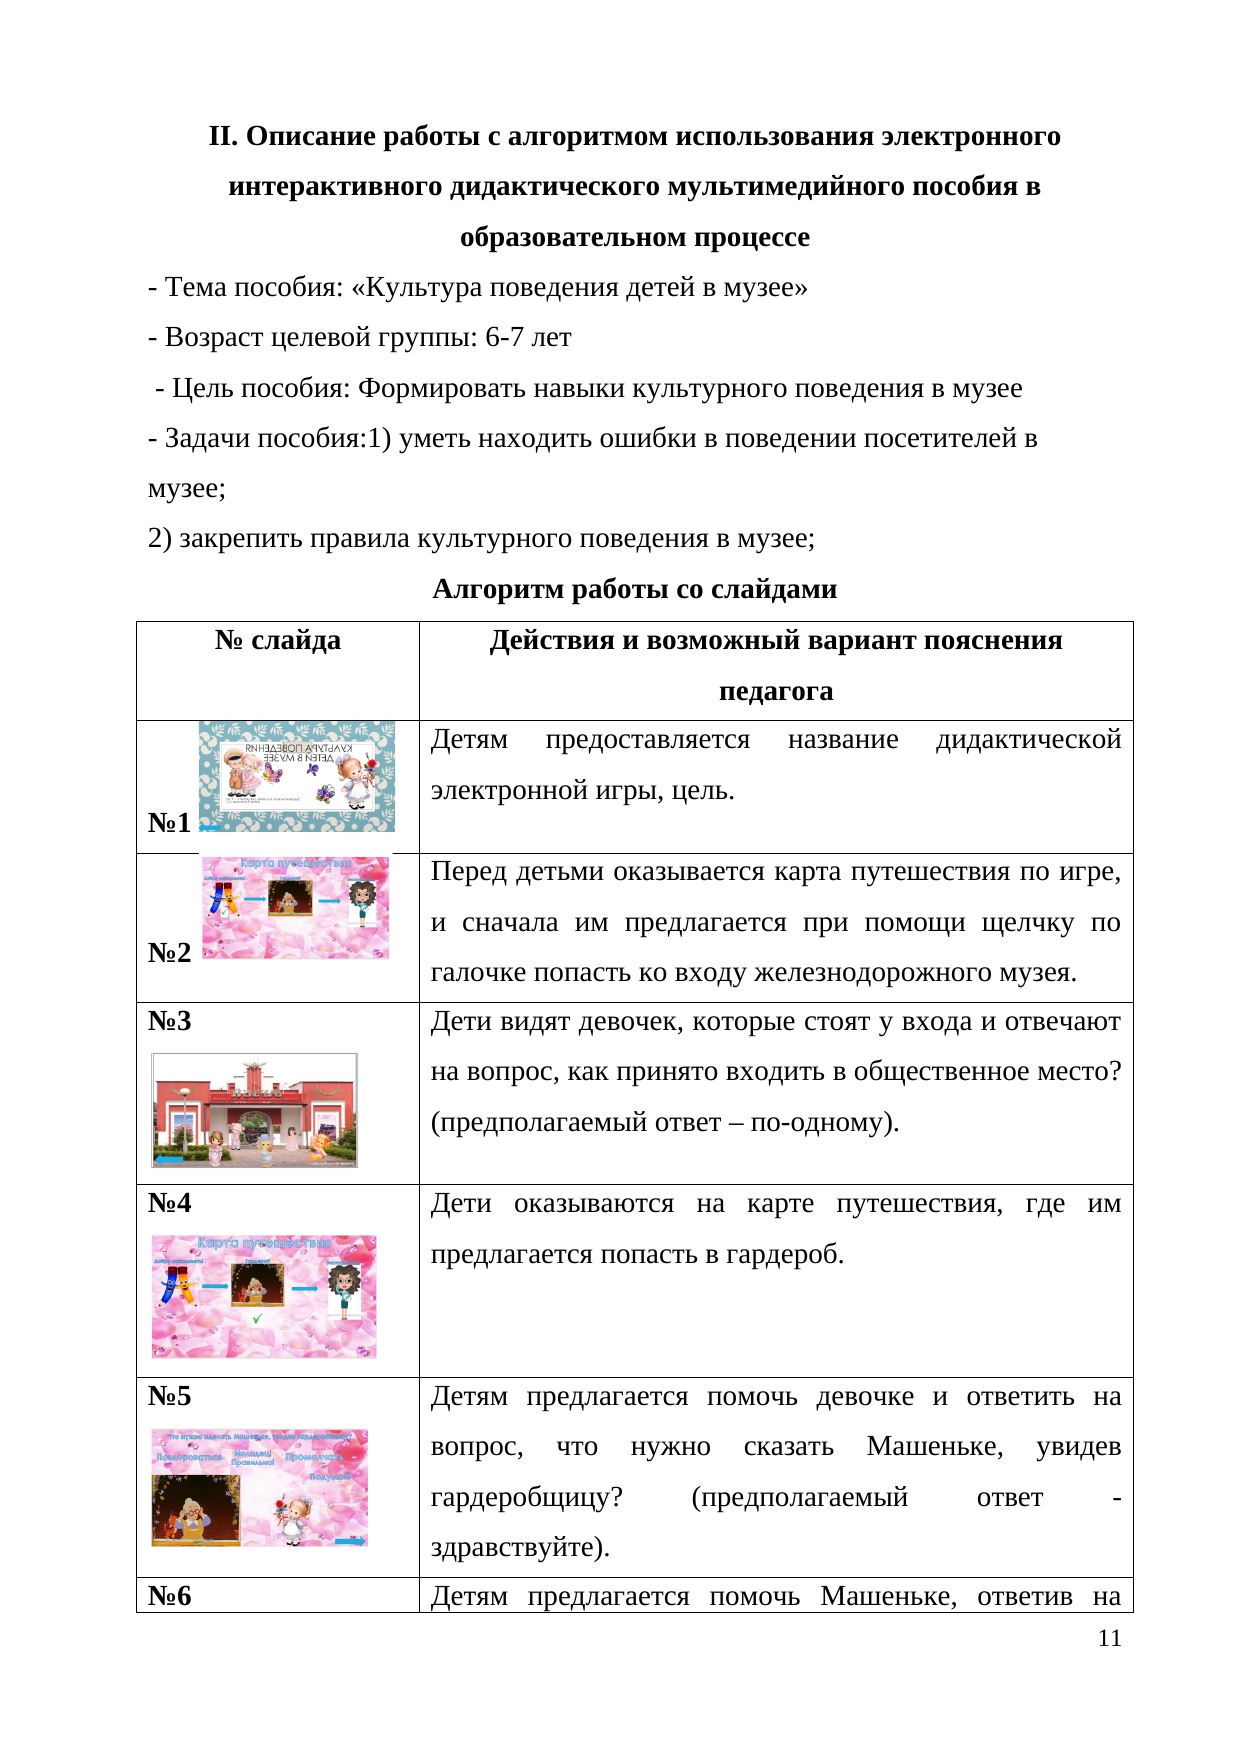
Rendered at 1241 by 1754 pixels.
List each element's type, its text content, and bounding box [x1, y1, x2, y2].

table_cell Дети видят девочек, которые стоят у входа и отвечают на вопрос, как принято входить в общественное место? (предполагаемый ответ – по-одному). [420, 1003, 1133, 1184]
text Алгоритм работы со слайдами [148, 571, 1122, 604]
picture [147, 1232, 381, 1363]
table_cell №3 [137, 1003, 419, 1184]
text - Возраст целевой группы: 6-7 лет [148, 319, 1122, 353]
table_header № слайда [137, 622, 419, 720]
picture [198, 853, 393, 963]
table_cell №2 [137, 854, 419, 1002]
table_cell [420, 1578, 1133, 1612]
text - Цель пособия: Формировать навыки культурного поведения в музее [148, 370, 1122, 403]
table_cell Перед детьми оказывается карта путешествия по игре, и сначала им предлагается при помощи щелчку по галочке попасть ко входу железнодорожного музея. [420, 854, 1133, 1002]
table_cell №6 [137, 1578, 419, 1612]
picture [198, 721, 396, 832]
table_cell №4 [137, 1185, 419, 1377]
table_cell №5 [137, 1378, 419, 1577]
table_cell №1 [137, 721, 419, 852]
table_cell Дети оказываются на карте путешествия, где им предлагается попасть в гардероб. [420, 1185, 1133, 1377]
text II. Описание работы с алгоритмом использования электронного интерактивного дидактического мультимедийного пособия в образовательном процессе [148, 118, 1122, 252]
picture [147, 1049, 362, 1171]
table_cell Детям предлагается помочь девочке и ответить на вопрос, что нужно сказать Машеньке, увидев гардеробщицу? (предполагаемый ответ - здравствуйте). [420, 1378, 1133, 1577]
picture [147, 1425, 372, 1551]
text - Задачи пособия:1) уметь находить ошибки в поведении посетителей в музее; [148, 420, 1122, 504]
table_cell Детям предоставляется название дидактической электронной игры, цель. [420, 721, 1133, 852]
table_header Действия и возможный вариант пояснения педагога [420, 622, 1133, 720]
text - Тема пособия: «Культура поведения детей в музее» [148, 269, 1122, 303]
text 2) закрепить правила культурного поведения в музее; [148, 521, 1122, 554]
